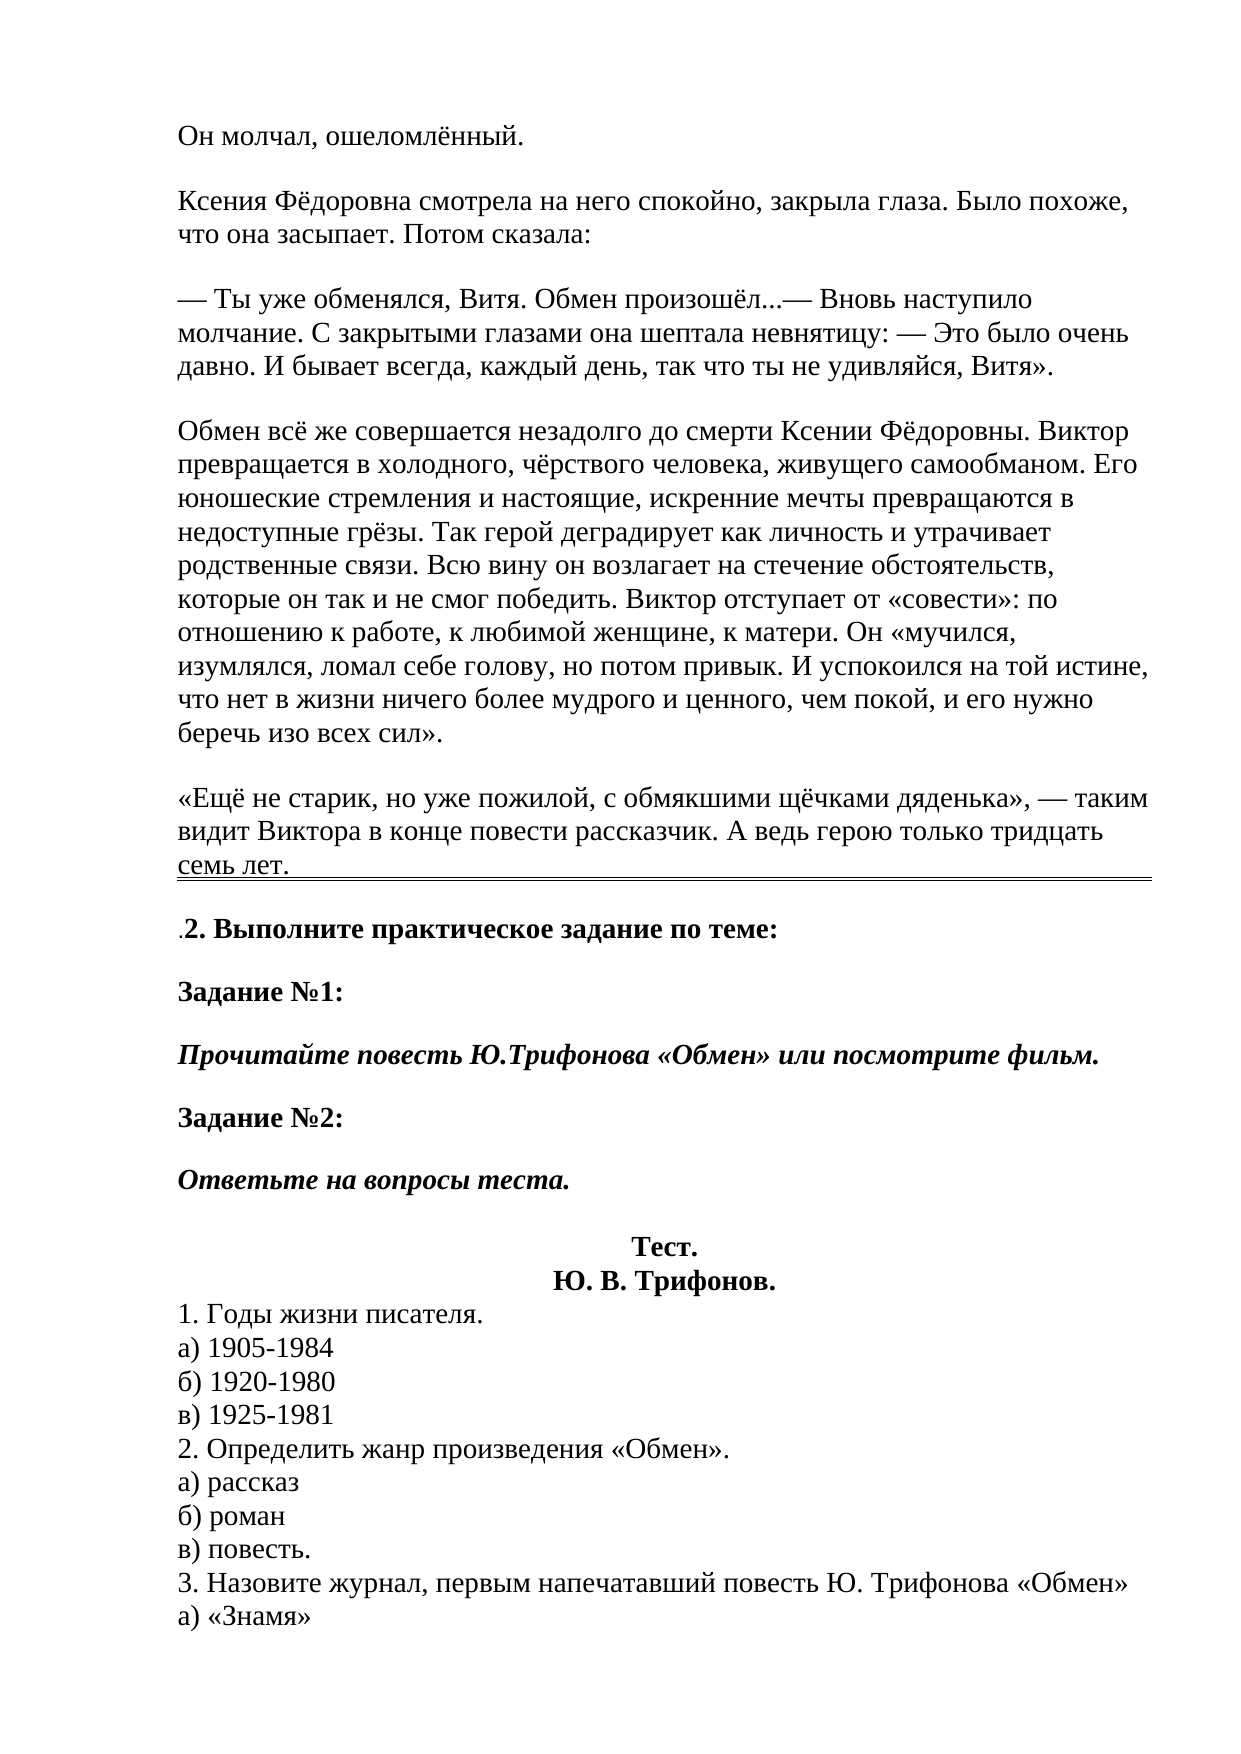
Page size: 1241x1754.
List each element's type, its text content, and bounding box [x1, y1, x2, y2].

text Ксения Фёдоровна смотрела на него спокойно, закрыла глаза. Было похоже, что она засыпает. Потом сказала: [177, 183, 1152, 250]
text 2. Определить жанр произведения «Обмен». [177, 1431, 1152, 1464]
text Ю. В. Трифонов. [177, 1263, 1152, 1297]
text Ответьте на вопросы теста. [177, 1162, 1152, 1196]
text 1. Годы жизни писателя. [177, 1297, 1152, 1330]
text 3. Назовите журнал, первым напечатавший повесть Ю. Трифонова «Обмен» [177, 1565, 1152, 1598]
text Обмен всё же совершается незадолго до смерти Ксении Фёдоровны. Виктор превращается в холодного, чёрствого человека, живущего самообманом. Его юношеские стремления и настоящие, искренние мечты превращаются в недоступные грёзы. Так герой деградирует как личность и утрачивает родственные связи. Всю вину он возлагает на стечение обстоятельств, которые он так и не смог победить. Виктор отступает от «совести»: по отношению к работе, к любимой женщине, к матери. Он «мучился, изумлялся, ломал себе голову, но потом привык. И успокоился на той истине, что нет в жизни ничего более мудрого и ценного, чем покой, и его нужно беречь изо всех сил». [177, 413, 1152, 748]
text Тест. [177, 1229, 1152, 1263]
text Прочитайте повесть Ю.Трифонова «Обмен» или посмотрите фильм. [177, 1037, 1152, 1071]
text .2. Выполните практическое задание по теме: [177, 912, 1152, 945]
text — Ты уже обменялся, Витя. Обмен произошёл...— Вновь наступило молчание. С закрытыми глазами она шептала невнятицу: — Это было очень давно. И бывает всегда, каждый день, так что ты не удивляйся, Витя». [177, 281, 1152, 382]
text в) повесть. [177, 1531, 1152, 1565]
text а) 1905-1984 [177, 1330, 1152, 1364]
text Задание №2: [177, 1100, 1152, 1133]
text б) 1920-1980 [177, 1364, 1152, 1397]
text а) рассказ [177, 1464, 1152, 1498]
text в) 1925-1981 [177, 1397, 1152, 1431]
text «Ещё не старик, но уже пожилой, с обмякшими щёчками дяденька», — таким видит Виктора в конце повести рассказчик. А ведь герою только тридцать семь лет. [177, 780, 1152, 877]
text Задание №1: [177, 974, 1152, 1008]
text а) «Знамя» [177, 1598, 1152, 1632]
text Он молчал, ошеломлённый. [177, 118, 1152, 152]
text б) роман [177, 1498, 1152, 1531]
